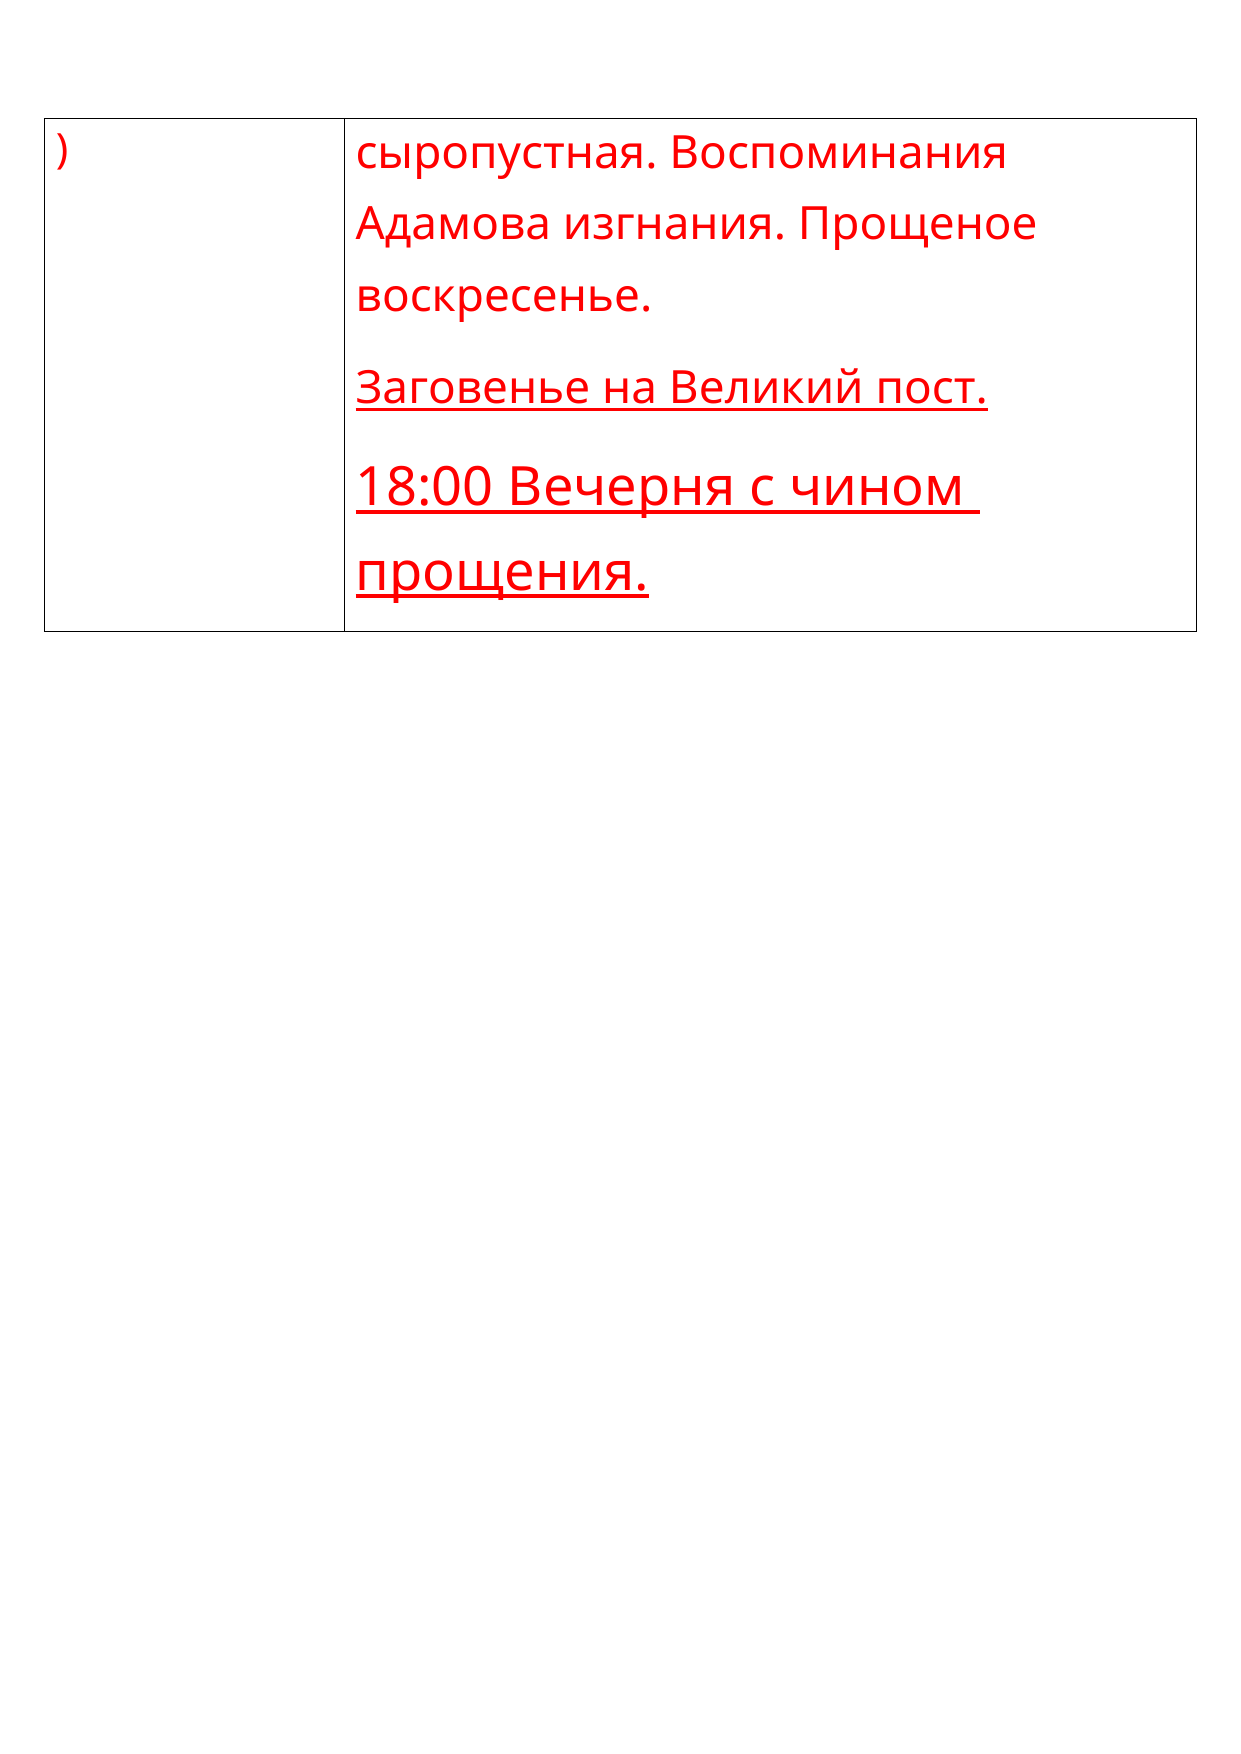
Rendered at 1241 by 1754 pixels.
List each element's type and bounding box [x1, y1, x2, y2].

table_cell [345, 119, 1196, 631]
table_cell [45, 119, 344, 631]
